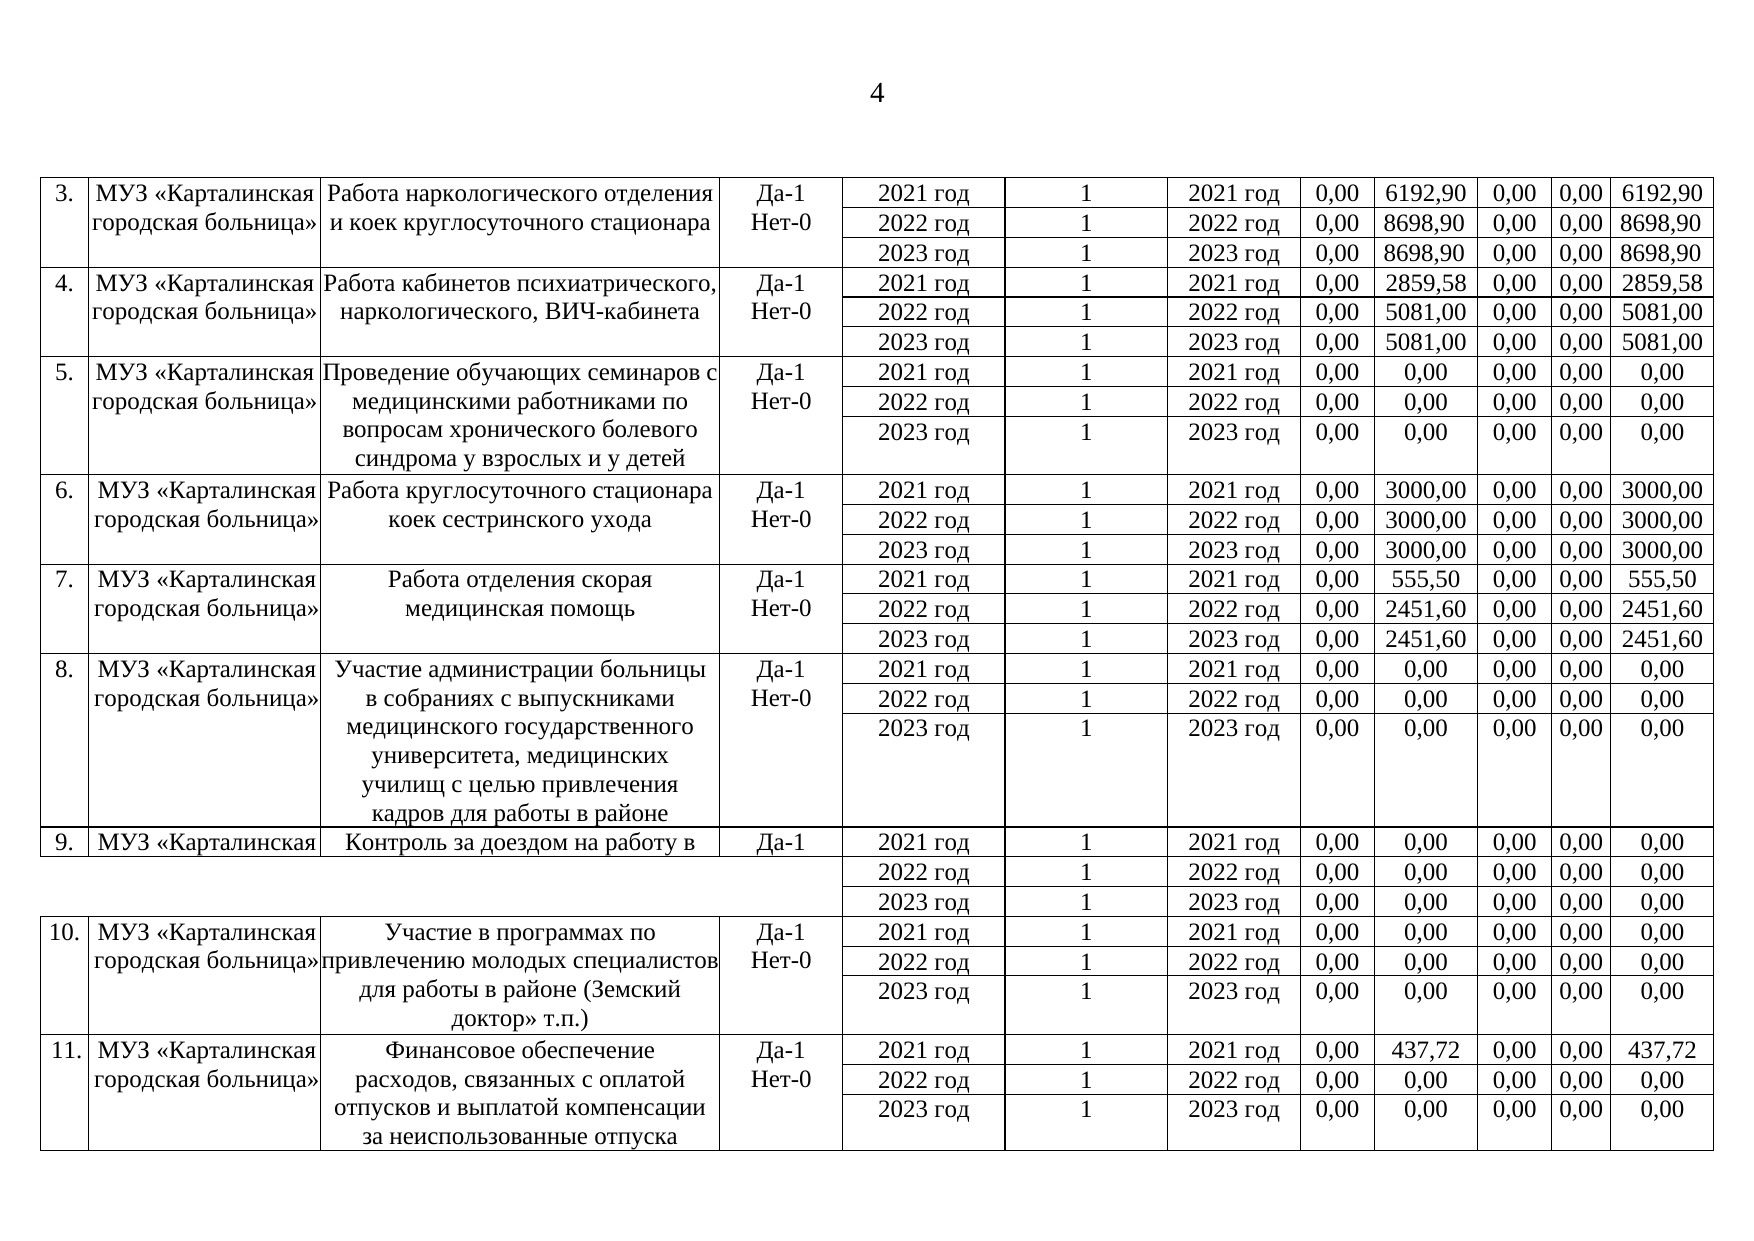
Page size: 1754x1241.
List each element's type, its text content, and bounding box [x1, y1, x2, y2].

table_cell 0,00 [1375, 684, 1477, 712]
table_cell 2023 год [1168, 1095, 1300, 1150]
table_cell 2021 год [843, 475, 1004, 504]
table_cell МУЗ «Карталинская городская больница» [89, 357, 320, 474]
table_cell 9. [41, 828, 88, 856]
table_cell 1 [1006, 976, 1167, 1034]
table_cell 0,00 [1301, 268, 1374, 296]
table_cell 0,00 [1552, 565, 1610, 593]
table_cell 0,00 [1552, 238, 1610, 267]
table_cell Работа наркологического отделения и коек круглосуточного стационара [321, 178, 719, 267]
table_cell 5. [41, 357, 88, 474]
table_cell 0,00 [1301, 917, 1374, 946]
table_cell 0,00 [1552, 178, 1610, 207]
table_cell 0,00 [1478, 917, 1551, 946]
table_cell 2022 год [843, 594, 1004, 623]
table_cell 1 [1006, 238, 1167, 267]
table_cell 0,00 [1478, 654, 1551, 683]
table_cell МУЗ «Карталинская городская больница» [89, 654, 320, 826]
table_cell 0,00 [1552, 505, 1610, 534]
table_cell 2022 год [1168, 947, 1300, 975]
table_cell 0,00 [1552, 1065, 1610, 1093]
table_cell МУЗ «Карталинская городская больница» [89, 828, 320, 856]
table_cell 0,00 [1375, 417, 1477, 474]
table_cell 0,00 [1552, 357, 1610, 386]
table_cell 2021 год [1168, 828, 1300, 856]
table_cell 2021 год [843, 357, 1004, 386]
table_cell 2859,58 [1375, 268, 1477, 296]
table_cell МУЗ «Карталинская городская больница» [89, 917, 320, 1034]
table_cell 1 [1006, 505, 1167, 534]
table_cell 0,00 [1375, 917, 1477, 946]
table_cell 1 [1006, 387, 1167, 416]
table_cell 2023 год [1168, 535, 1300, 563]
table_cell 0,00 [1478, 684, 1551, 712]
table_cell 0,00 [1611, 1095, 1713, 1150]
table_cell 0,00 [1301, 535, 1374, 563]
table_cell МУЗ «Карталинская городская больница» [89, 565, 320, 653]
table_cell 0,00 [1611, 387, 1713, 416]
table_cell 0,00 [1478, 357, 1551, 386]
table_cell 11. [41, 1035, 88, 1150]
table_cell 2022 год [843, 857, 1004, 886]
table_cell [89, 178, 320, 267]
table_cell 0,00 [1478, 298, 1551, 326]
table_cell 0,00 [1301, 594, 1374, 623]
table_cell 2021 год [1168, 268, 1300, 296]
table_cell 1 [1006, 714, 1167, 826]
table_cell 2022 год [1168, 684, 1300, 712]
table_cell 1 [1006, 208, 1167, 237]
table_cell 1 [1006, 475, 1167, 504]
table_cell Да-1 Нет-0 [720, 357, 842, 474]
table_cell 555,50 [1375, 565, 1477, 593]
table_cell 0,00 [1478, 887, 1551, 916]
table_cell 0,00 [1301, 976, 1374, 1034]
table_cell 1 [1006, 654, 1167, 683]
table_cell 2022 год [843, 387, 1004, 416]
table_cell 0,00 [1301, 857, 1374, 886]
table_cell 0,00 [1478, 624, 1551, 653]
table_cell 0,00 [1611, 417, 1713, 474]
table_cell 0,00 [1478, 505, 1551, 534]
table_cell 2023 год [843, 417, 1004, 474]
table_cell 1 [1006, 417, 1167, 474]
table_cell 0,00 [1478, 976, 1551, 1034]
table_cell 1 [1006, 357, 1167, 386]
table_cell 0,00 [1552, 268, 1610, 296]
table_cell 2021 год [1168, 357, 1300, 386]
table_cell 0,00 [1301, 828, 1374, 856]
table_cell 0,00 [1478, 535, 1551, 563]
table_cell 3000,00 [1375, 535, 1477, 563]
table_cell 437,72 [1375, 1035, 1477, 1064]
table_cell 0,00 [1478, 1065, 1551, 1093]
table_cell 2022 год [843, 1065, 1004, 1093]
table_cell 8698,90 [1611, 208, 1713, 237]
table_cell 0,00 [1611, 714, 1713, 826]
table_cell 0,00 [1611, 976, 1713, 1034]
table_cell 3000,00 [1611, 475, 1713, 504]
table_cell 0,00 [1552, 535, 1610, 563]
table_cell Работа кабинетов психиатрического, наркологического, ВИЧ-кабинета [321, 268, 719, 356]
table_cell 2859,58 [1611, 268, 1713, 296]
table_cell 0,00 [1552, 887, 1610, 916]
table_cell 1 [1006, 624, 1167, 653]
table_cell 0,00 [1478, 714, 1551, 826]
table_cell МУЗ «Карталинская городская больница» [89, 268, 320, 356]
table_cell Контроль за доездом на работу в район специалистов, обучающихся по целевому направлению [321, 828, 719, 856]
table_cell 0,00 [1301, 1065, 1374, 1093]
table_cell 0,00 [1552, 828, 1610, 856]
table_cell 2023 год [843, 624, 1004, 653]
table_cell 0,00 [1552, 1035, 1610, 1064]
table_cell 0,00 [1478, 268, 1551, 296]
table_cell Участие в программах по привлечению молодых специалистов для работы в районе (Земский доктор» т.п.) [321, 917, 719, 1034]
table_cell 1 [1006, 1095, 1167, 1150]
table_cell 0,00 [1552, 654, 1610, 683]
table_cell 3000,00 [1611, 505, 1713, 534]
table_cell 0,00 [1301, 887, 1374, 916]
table_cell 2022 год [843, 298, 1004, 326]
table_cell 3000,00 [1375, 475, 1477, 504]
table_cell 0,00 [1301, 208, 1374, 237]
table_cell Да-1 Нет-0 [720, 268, 842, 356]
table_cell 0,00 [1478, 238, 1551, 267]
table_cell Работа отделения скорая медицинская помощь [321, 565, 719, 653]
table_cell 1 [1006, 535, 1167, 563]
table_cell 6192,90 [1375, 178, 1477, 207]
table_cell 2451,60 [1375, 594, 1477, 623]
table_cell 2023 год [1168, 887, 1300, 916]
table_cell Финансовое обеспечение расходов, связанных с оплатой отпусков и выплатой компенсации за неиспользованные отпуска работникам областных (муниципальных) учреждений здравоохранения, оказывающих в 2020 году медицинскую помощь гражданам, у которых выявлена новая коронавирусная инфекция, и лицам из групп риска заражения новой коронавирусной инфекцией, которым в 2020 году предоставлялись выплаты стимулирующего характера за особые условия труда и дополнительную нагрузку [321, 1035, 719, 1150]
table_cell 0,00 [1301, 1095, 1374, 1150]
table_cell 1 [1006, 327, 1167, 356]
table_cell 0,00 [1552, 475, 1610, 504]
table_cell 2023 год [1168, 714, 1300, 826]
table_cell 2022 год [1168, 857, 1300, 886]
table_cell 2022 год [843, 208, 1004, 237]
table_cell 8698,90 [1375, 238, 1477, 267]
table_cell 1 [1006, 828, 1167, 856]
table_cell 2021 год [1168, 565, 1300, 593]
table_cell 0,00 [1478, 208, 1551, 237]
table_cell 0,00 [1301, 654, 1374, 683]
table_cell 0,00 [1301, 327, 1374, 356]
table_cell 5081,00 [1611, 298, 1713, 326]
table_cell 0,00 [1552, 684, 1610, 712]
table_cell 0,00 [1301, 684, 1374, 712]
table_cell 1 [1006, 178, 1167, 207]
table_cell 0,00 [1301, 565, 1374, 593]
table_cell 10. [41, 917, 88, 1034]
table_cell 2021 год [1168, 917, 1300, 946]
table_cell 2023 год [1168, 976, 1300, 1034]
table_cell 0,00 [1301, 298, 1374, 326]
table_cell 0,00 [1301, 475, 1374, 504]
table_cell 2021 год [843, 178, 1004, 207]
table_cell 0,00 [1552, 417, 1610, 474]
table_cell Да-1 Нет-0 [720, 1035, 842, 1150]
table_cell МУЗ «Карталинская городская больница» [89, 1035, 320, 1150]
table_cell 0,00 [1552, 857, 1610, 886]
table_cell 2022 год [1168, 298, 1300, 326]
table_cell 2021 год [843, 654, 1004, 683]
table_cell 0,00 [1375, 1065, 1477, 1093]
table_cell 3000,00 [1375, 505, 1477, 534]
table_cell 8698,90 [1375, 208, 1477, 237]
table_cell 2022 год [1168, 387, 1300, 416]
table_cell 2451,60 [1611, 594, 1713, 623]
table_cell Да-1 Нет-0 [720, 565, 842, 653]
table_cell Да-1 Нет-0 [720, 917, 842, 1034]
table_cell 0,00 [1478, 1095, 1551, 1150]
table_cell 0,00 [1301, 624, 1374, 653]
table_cell 6192,90 [1611, 178, 1713, 207]
table_cell 0,00 [1375, 387, 1477, 416]
table_cell 0,00 [1478, 417, 1551, 474]
table_cell 1 [1006, 594, 1167, 623]
table_cell 0,00 [1611, 654, 1713, 683]
table_cell 2023 год [843, 714, 1004, 826]
table_cell 2022 год [843, 505, 1004, 534]
table_cell 0,00 [1375, 654, 1477, 683]
table_cell 2022 год [1168, 594, 1300, 623]
table_cell 0,00 [1375, 828, 1477, 856]
table_cell 5081,00 [1375, 298, 1477, 326]
table_cell 2023 год [843, 887, 1004, 916]
table_cell 2022 год [1168, 505, 1300, 534]
table_cell 0,00 [1478, 594, 1551, 623]
table_cell 8698,90 [1611, 238, 1713, 267]
table_cell 0,00 [1611, 684, 1713, 712]
table_cell 0,00 [1552, 387, 1610, 416]
table_cell 2022 год [843, 684, 1004, 712]
table_cell 1 [1006, 298, 1167, 326]
table_cell 0,00 [1478, 828, 1551, 856]
table_cell 0,00 [1301, 357, 1374, 386]
table_cell 0,00 [1478, 327, 1551, 356]
table_cell 2023 год [843, 327, 1004, 356]
table_cell 0,00 [1375, 357, 1477, 386]
table_cell 2022 год [1168, 208, 1300, 237]
table_cell 2021 год [1168, 654, 1300, 683]
table_cell 0,00 [1611, 1065, 1713, 1093]
table_cell 4. [41, 268, 88, 356]
table_cell 0,00 [1552, 917, 1610, 946]
table_cell 0,00 [1478, 857, 1551, 886]
table_cell 0,00 [1552, 298, 1610, 326]
table_cell 5081,00 [1611, 327, 1713, 356]
table_cell 0,00 [1478, 947, 1551, 975]
table_cell 0,00 [1611, 828, 1713, 856]
table_cell 0,00 [1301, 505, 1374, 534]
table_cell 1 [1006, 684, 1167, 712]
table_cell 0,00 [1375, 1095, 1477, 1150]
table_cell 1 [1006, 857, 1167, 886]
table_cell 2023 год [843, 976, 1004, 1034]
table_cell 0,00 [1552, 208, 1610, 237]
table_cell 0,00 [1611, 357, 1713, 386]
table_cell 0,00 [1301, 947, 1374, 975]
table_cell 1 [1006, 917, 1167, 946]
table_cell 2021 год [843, 565, 1004, 593]
table_cell 0,00 [1301, 1035, 1374, 1064]
table_cell 0,00 [1552, 947, 1610, 975]
table_cell 2451,60 [1375, 624, 1477, 653]
table_cell 0,00 [1552, 714, 1610, 826]
table_cell 2023 год [1168, 238, 1300, 267]
table_cell 1 [1006, 947, 1167, 975]
table_cell 0,00 [1375, 947, 1477, 975]
table_cell 2023 год [843, 535, 1004, 563]
table_cell 1 [1006, 1065, 1167, 1093]
table_cell 3. [41, 178, 88, 267]
table_cell 6. [41, 475, 88, 563]
table_cell 2021 год [843, 268, 1004, 296]
table_cell 0,00 [1375, 857, 1477, 886]
table_cell МУЗ «Карталинская городская больница» [89, 475, 320, 563]
table_cell Да-1 Нет-0 [720, 828, 842, 856]
table_cell 437,72 [1611, 1035, 1713, 1064]
table_cell Да-1 Нет-0 [720, 178, 842, 267]
table_cell 0,00 [1478, 178, 1551, 207]
table_cell 0,00 [1301, 178, 1374, 207]
table_cell 0,00 [1552, 1095, 1610, 1150]
table_cell 2021 год [843, 1035, 1004, 1064]
table_cell 0,00 [1375, 887, 1477, 916]
table_cell 0,00 [1301, 238, 1374, 267]
table_cell 0,00 [1478, 475, 1551, 504]
table_cell 555,50 [1611, 565, 1713, 593]
table_cell 2023 год [843, 1095, 1004, 1150]
table_cell 1 [1006, 1035, 1167, 1064]
table_cell 0,00 [1552, 327, 1610, 356]
table_cell 0,00 [1478, 1035, 1551, 1064]
table_cell 1 [1006, 887, 1167, 916]
table_cell 2021 год [1168, 1035, 1300, 1064]
table_cell 0,00 [1611, 947, 1713, 975]
table_cell 2021 год [1168, 178, 1300, 207]
table_cell 0,00 [1375, 714, 1477, 826]
table_cell 0,00 [1611, 857, 1713, 886]
table_cell 1 [1006, 268, 1167, 296]
table_cell 2023 год [1168, 327, 1300, 356]
table_cell 2022 год [843, 947, 1004, 975]
table_cell 1 [1006, 565, 1167, 593]
table_cell 0,00 [1478, 387, 1551, 416]
table_cell 8. [41, 654, 88, 826]
table_cell 0,00 [1301, 714, 1374, 826]
table_cell Проведение обучающих семинаров с медицинскими работниками по вопросам хронического болевого синдрома у взрослых и у детей [321, 357, 719, 474]
table_cell 5081,00 [1375, 327, 1477, 356]
table_cell Работа круглосуточного стационара коек сестринского ухода [321, 475, 719, 563]
table_cell Да-1 Нет-0 [720, 654, 842, 826]
table_cell 0,00 [1552, 976, 1610, 1034]
table_cell 0,00 [1552, 624, 1610, 653]
table_cell 0,00 [1375, 976, 1477, 1034]
table_cell 2021 год [843, 828, 1004, 856]
table_cell 0,00 [1611, 917, 1713, 946]
table_cell 2023 год [1168, 624, 1300, 653]
table_cell Участие администрации больницы в собраниях с выпускниками медицинского государственного университета, медицинских училищ с целью привлечения кадров для работы в районе [321, 654, 719, 826]
table_cell 7. [41, 565, 88, 653]
table_cell 2022 год [1168, 1065, 1300, 1093]
table_cell 2021 год [843, 917, 1004, 946]
table_cell 0,00 [1301, 387, 1374, 416]
table_cell 0,00 [1301, 417, 1374, 474]
table_cell 0,00 [1552, 594, 1610, 623]
table_cell 2451,60 [1611, 624, 1713, 653]
table_cell 0,00 [1611, 887, 1713, 916]
table_cell 0,00 [1478, 565, 1551, 593]
table_cell 2021 год [1168, 475, 1300, 504]
table_cell Да-1 Нет-0 [720, 475, 842, 563]
table_cell 3000,00 [1611, 535, 1713, 563]
table_cell 2023 год [1168, 417, 1300, 474]
table_cell 2023 год [843, 238, 1004, 267]
